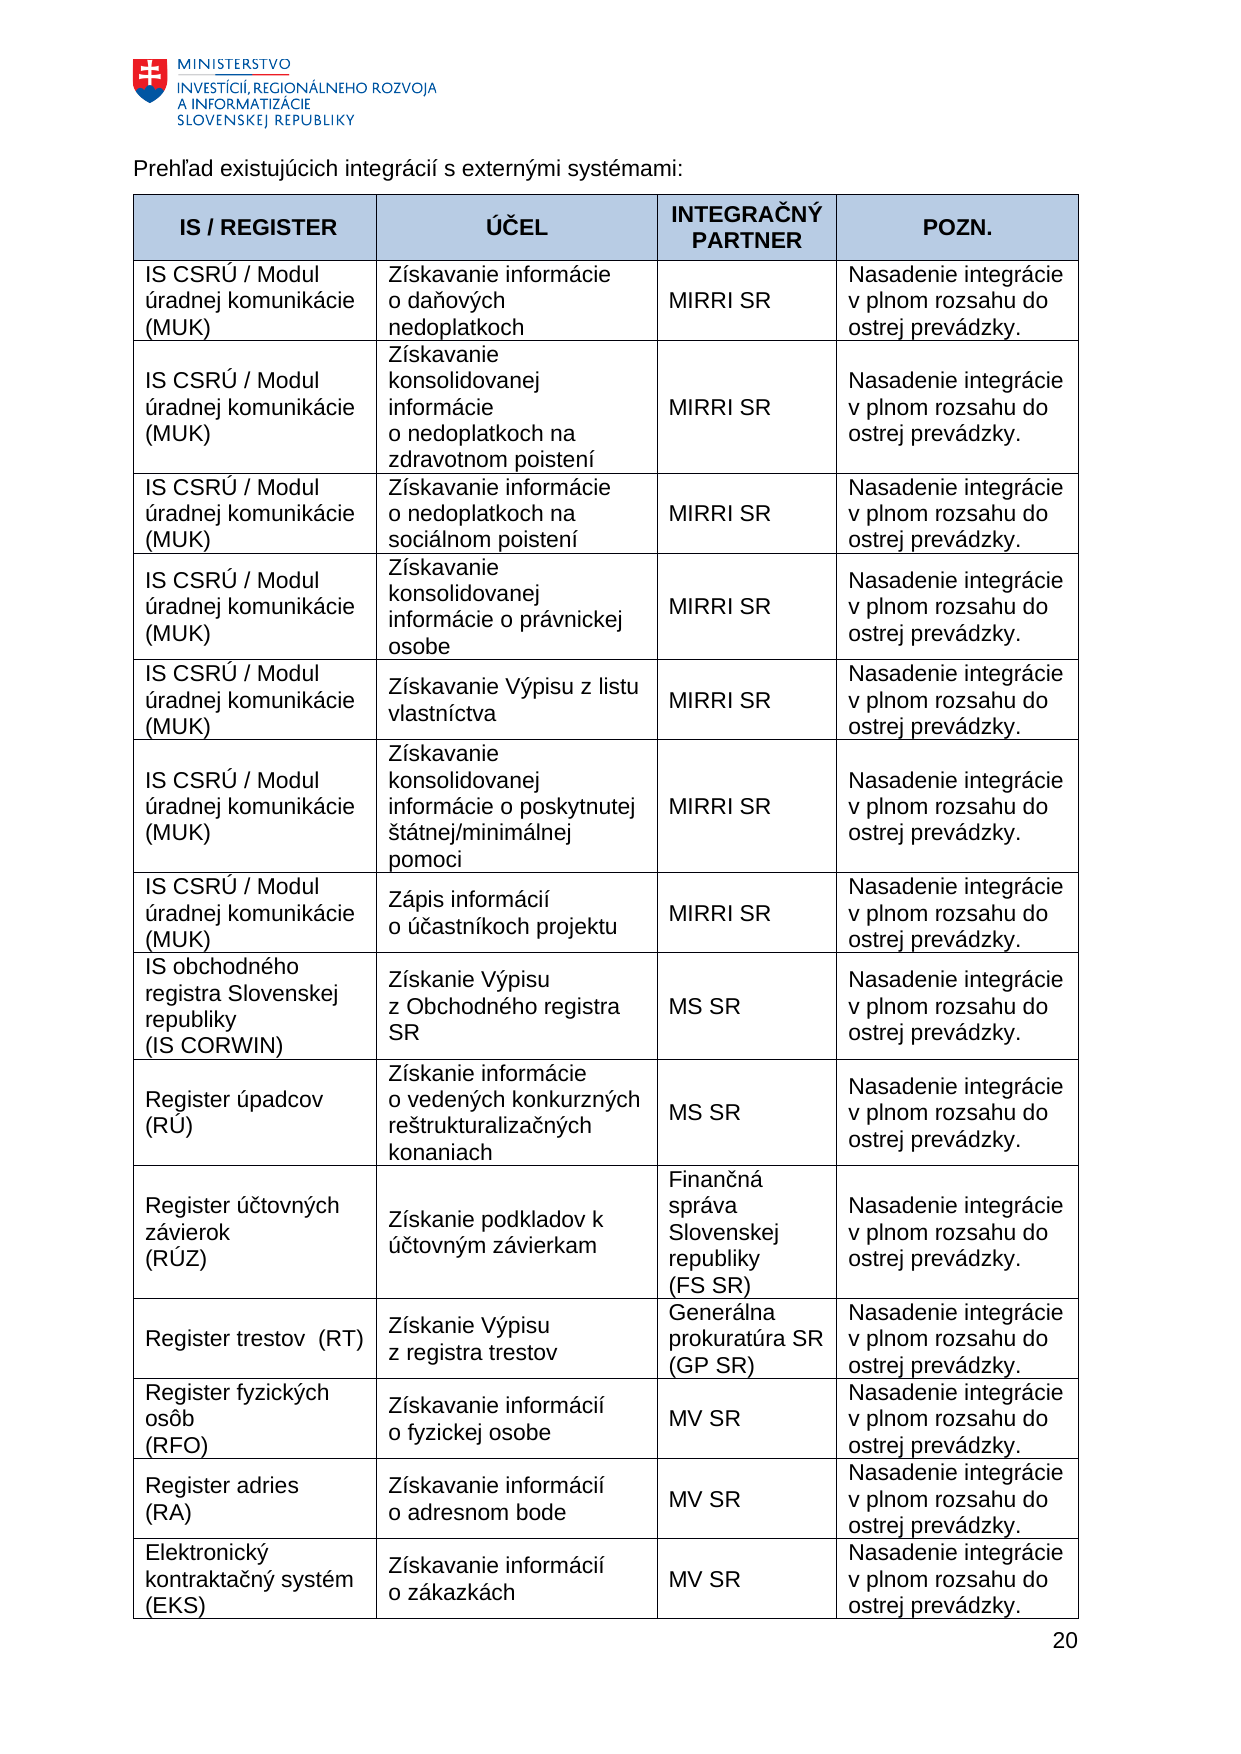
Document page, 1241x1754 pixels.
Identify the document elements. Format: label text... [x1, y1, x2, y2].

table_cell MS SR [658, 953, 836, 1059]
table_cell IS CSRÚ / Modul úradnej komunikácie (MUK) [134, 554, 376, 659]
table_cell Nasadenie integrácie v plnom rozsahu do ostrej prevádzky. [837, 261, 1078, 340]
table_cell Finančná správa Slovenskej republiky (FS SR) [658, 1166, 836, 1298]
table_cell IS CSRÚ / Modul úradnej komunikácie (MUK) [134, 873, 376, 952]
table_cell MIRRI SR [658, 660, 836, 739]
table_cell MS SR [658, 1060, 836, 1165]
table_cell IS obchodného registra Slovenskej republiky (IS CORWIN) [134, 953, 376, 1059]
table_cell IS CSRÚ / Modul úradnej komunikácie (MUK) [134, 341, 376, 473]
table_cell Nasadenie integrácie v plnom rozsahu do ostrej prevádzky. [837, 341, 1078, 473]
table_cell Získavanie informácií o adresnom bode [377, 1459, 657, 1538]
table_cell Nasadenie integrácie v plnom rozsahu do ostrej prevádzky. [837, 554, 1078, 659]
table_cell IS CSRÚ / Modul úradnej komunikácie (MUK) [134, 660, 376, 739]
table_cell Nasadenie integrácie v plnom rozsahu do ostrej prevádzky. [837, 1379, 1078, 1458]
table_cell MIRRI SR [658, 474, 836, 553]
table_cell Získavanie informácií o zákazkách [377, 1539, 657, 1618]
table_cell Nasadenie integrácie v plnom rozsahu do ostrej prevádzky. [837, 1060, 1078, 1165]
table_cell MV SR [658, 1379, 836, 1458]
table_cell MIRRI SR [658, 554, 836, 659]
table_cell Register trestov (RT) [134, 1299, 376, 1378]
table_cell Získanie informácie o vedených konkurzných reštrukturalizačných konaniach [377, 1060, 657, 1165]
table_cell Nasadenie integrácie v plnom rozsahu do ostrej prevádzky. [837, 474, 1078, 553]
table_cell Nasadenie integrácie v plnom rozsahu do ostrej prevádzky. [837, 1166, 1078, 1298]
text Prehľad existujúcich integrácií s externými systémami: [133, 155, 1078, 182]
table_cell IS CSRÚ / Modul úradnej komunikácie (MUK) [134, 474, 376, 553]
table_header INTEGRAČNÝ PARTNER [658, 195, 836, 260]
table_cell Nasadenie integrácie v plnom rozsahu do ostrej prevádzky. [837, 660, 1078, 739]
picture [132, 59, 437, 129]
table_cell MV SR [658, 1459, 836, 1538]
table_cell Získanie Výpisu z Obchodného registra SR [377, 953, 657, 1059]
table_cell Získavanie informácií o fyzickej osobe [377, 1379, 657, 1458]
table_cell MIRRI SR [658, 341, 836, 473]
table_cell Získavanie konsolidovanej informácie o nedoplatkoch na zdravotnom poistení [377, 341, 657, 473]
table_cell MIRRI SR [658, 873, 836, 952]
table_cell Zápis informácií o účastníkoch projektu [377, 873, 657, 952]
table_cell MIRRI SR [658, 740, 836, 872]
table_cell Získanie podkladov k účtovným závierkam [377, 1166, 657, 1298]
table_header IS / REGISTER [134, 195, 376, 260]
table_cell MIRRI SR [658, 261, 836, 340]
table_cell Register účtovných závierok (RÚZ) [134, 1166, 376, 1298]
table_header ÚČEL [377, 195, 657, 260]
table_cell Register adries (RA) [134, 1459, 376, 1538]
table_cell Nasadenie integrácie v plnom rozsahu do ostrej prevádzky. [837, 873, 1078, 952]
table_cell IS CSRÚ / Modul úradnej komunikácie (MUK) [134, 740, 376, 872]
table_cell Nasadenie integrácie v plnom rozsahu do ostrej prevádzky. [837, 740, 1078, 872]
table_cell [837, 1459, 1078, 1538]
table_cell Nasadenie integrácie v plnom rozsahu do ostrej prevádzky. [837, 953, 1078, 1059]
table_cell Nasadenie integrácie v plnom rozsahu do ostrej prevádzky. [837, 1299, 1078, 1378]
table_cell MV SR [658, 1539, 836, 1618]
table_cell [837, 1539, 1078, 1618]
table_cell Získanie Výpisu z registra trestov [377, 1299, 657, 1378]
table_cell IS CSRÚ / Modul úradnej komunikácie (MUK) [134, 261, 376, 340]
table_header POZN. [837, 195, 1078, 260]
table_cell Získavanie informácie o nedoplatkoch na sociálnom poistení [377, 474, 657, 553]
table_cell Generálna prokuratúra SR (GP SR) [658, 1299, 836, 1378]
table_cell Elektronický kontraktačný systém (EKS) [134, 1539, 376, 1618]
table_cell Register úpadcov (RÚ) [134, 1060, 376, 1165]
table_cell Získavanie Výpisu z listu vlastníctva [377, 660, 657, 739]
table_cell Získavanie konsolidovanej informácie o právnickej osobe [377, 554, 657, 659]
table_cell Získavanie konsolidovanej informácie o poskytnutej štátnej/minimálnej pomoci [377, 740, 657, 872]
table_cell Získavanie informácie o daňových nedoplatkoch [377, 261, 657, 340]
table_cell Register fyzických osôb (RFO) [134, 1379, 376, 1458]
